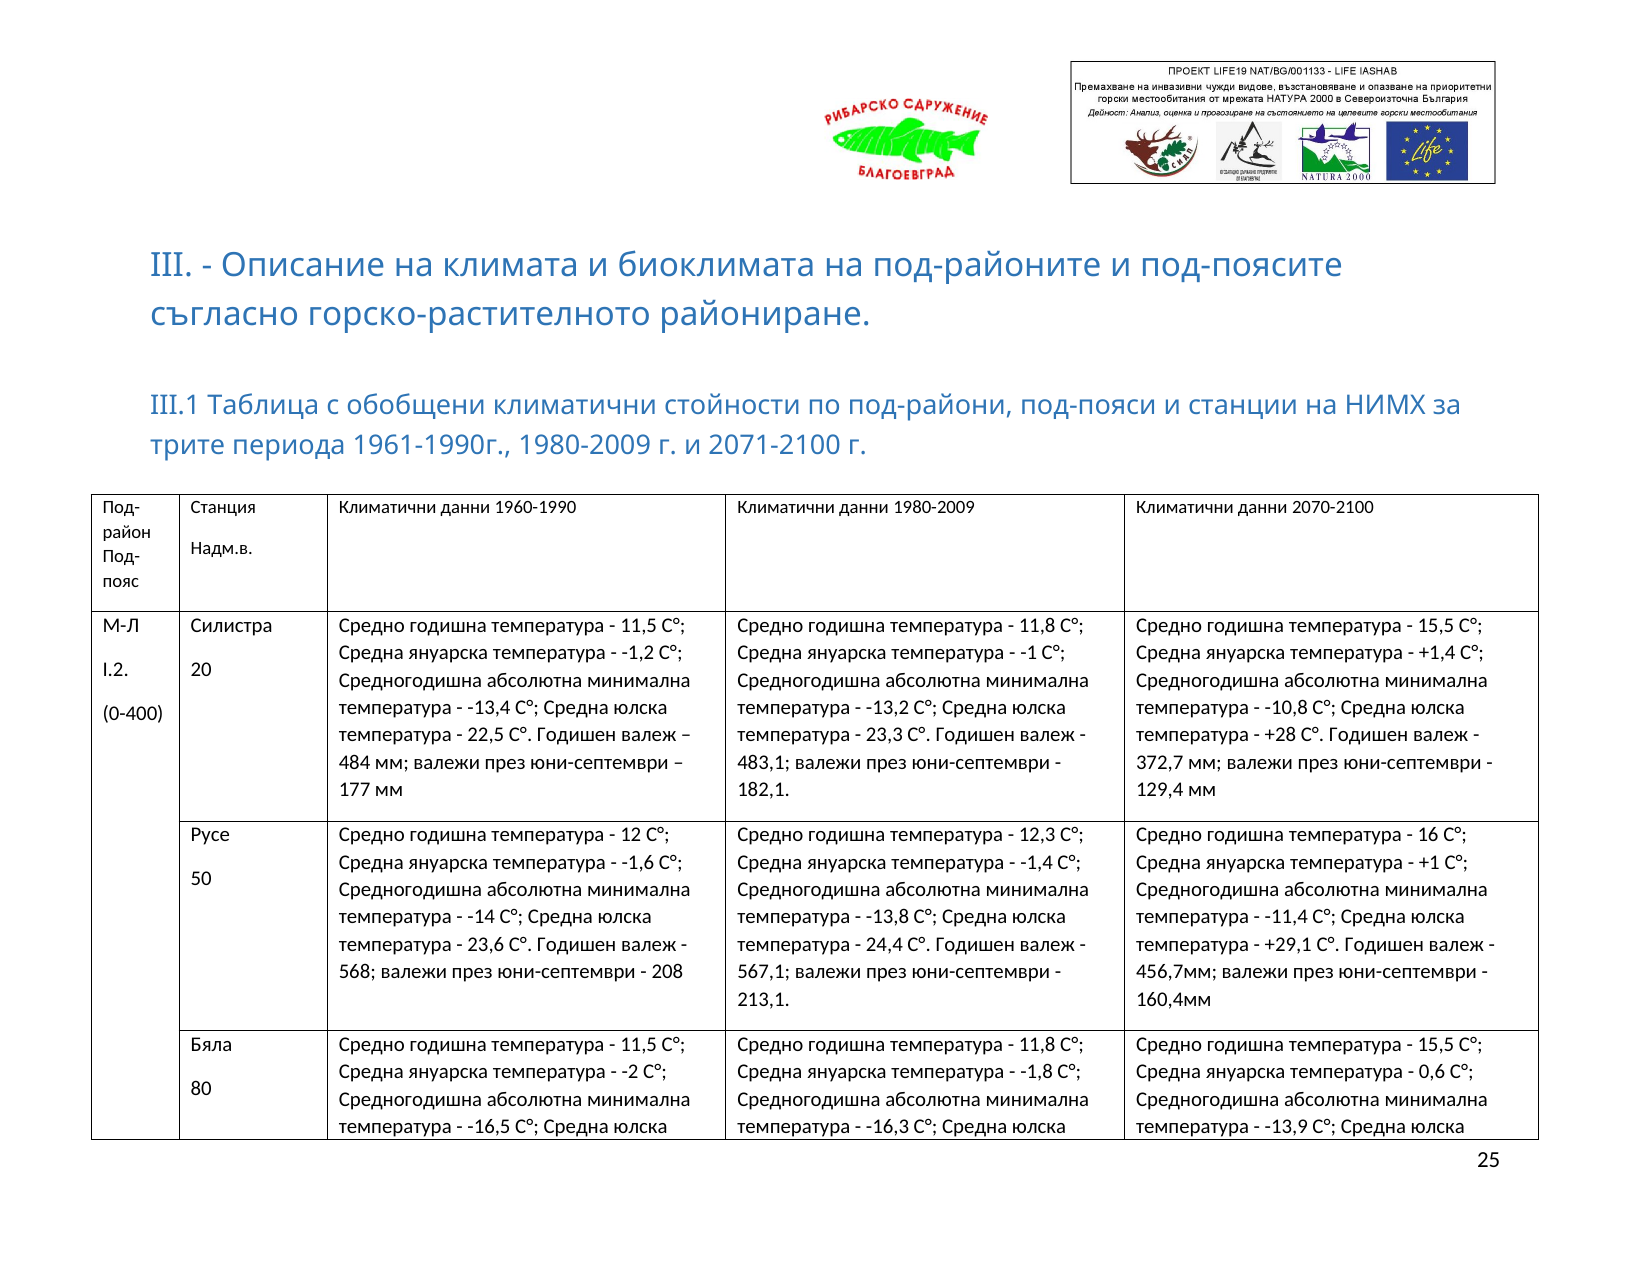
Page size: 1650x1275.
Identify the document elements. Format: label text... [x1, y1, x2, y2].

table_cell Средно годишна температура - 12,3 C°; Средна януарска температура - -1,4 C°; Средногодишна абсолютна минимална температура - -13,8 C°; Средна юлска температура - 24,4 C°. Годишен валеж - 567,1; валежи през юни-септември - 213,1. [726, 822, 1124, 1030]
table_cell Средно годишна температура - 12 C°; Средна януарска температура - -1,6 C°; Средногодишна абсолютна минимална температура - -14 C°; Средна юлска температура - 23,6 C°. Годишен валеж - 568; валежи през юни-септември - 208 [328, 822, 725, 1030]
table_cell Силистра 20 [180, 612, 327, 821]
table_cell Средно годишна температура - 15,5 C°; Средна януарска температура - +1,4 C°; Средногодишна абсолютна минимална температура - -10,8 C°; Средна юлска температура - +28 C°. Годишен валеж - 372,7 мм; валежи през юни-септември - 129,4 мм [1125, 612, 1538, 821]
table_cell Средно годишна температура - 11,8 C°; Средна януарска температура - -1 C°; Средногодишна абсолютна минимална температура - -13,2 C°; Средна юлска температура - 23,3 C°. Годишен валеж - 483,1; валежи през юни-септември - 182,1. [726, 612, 1124, 821]
table_cell Средно годишна температура - 16 C°; Средна януарска температура - +1 C°; Средногодишна абсолютна минимална температура - -11,4 C°; Средна юлска температура - +29,1 C°. Годишен валеж - 456,7мм; валежи през юни-септември - 160,4мм [1125, 822, 1538, 1030]
table_header Под-район Под- пояс [92, 495, 179, 611]
table_cell Русе 50 [180, 822, 327, 1030]
picture [812, 57, 1500, 188]
subtitle III. - Описание на климата и биоклимата на под-районите и под-поясите съгласно горско-растителното райониране. [150, 241, 1500, 335]
table_header Станция Надм.в. [180, 495, 327, 611]
subtitle III.1 Таблица с обобщени климатични стойности по под-райони, под-пояси и станции на НИМХ за трите периода 1961-1990г., 1980-2009 г. и 2071-2100 г. [150, 386, 1500, 462]
table_header Климатични данни 1960-1990 [328, 495, 725, 611]
table_cell Средно годишна температура - 11,5 C°; Средна януарска температура - -1,2 C°; Средногодишна абсолютна минимална температура - -13,4 C°; Средна юлска температура - 22,5 C°. Годишен валеж – 484 мм; валежи през юни-септември – 177 мм [328, 612, 725, 821]
table_header Климатични данни 2070-2100 [1125, 495, 1538, 611]
table_header Климатични данни 1980-2009 [726, 495, 1124, 611]
table_cell Бяла 80 [180, 1031, 327, 1139]
table_cell М-Л I.2. (0-400) [92, 612, 179, 1139]
